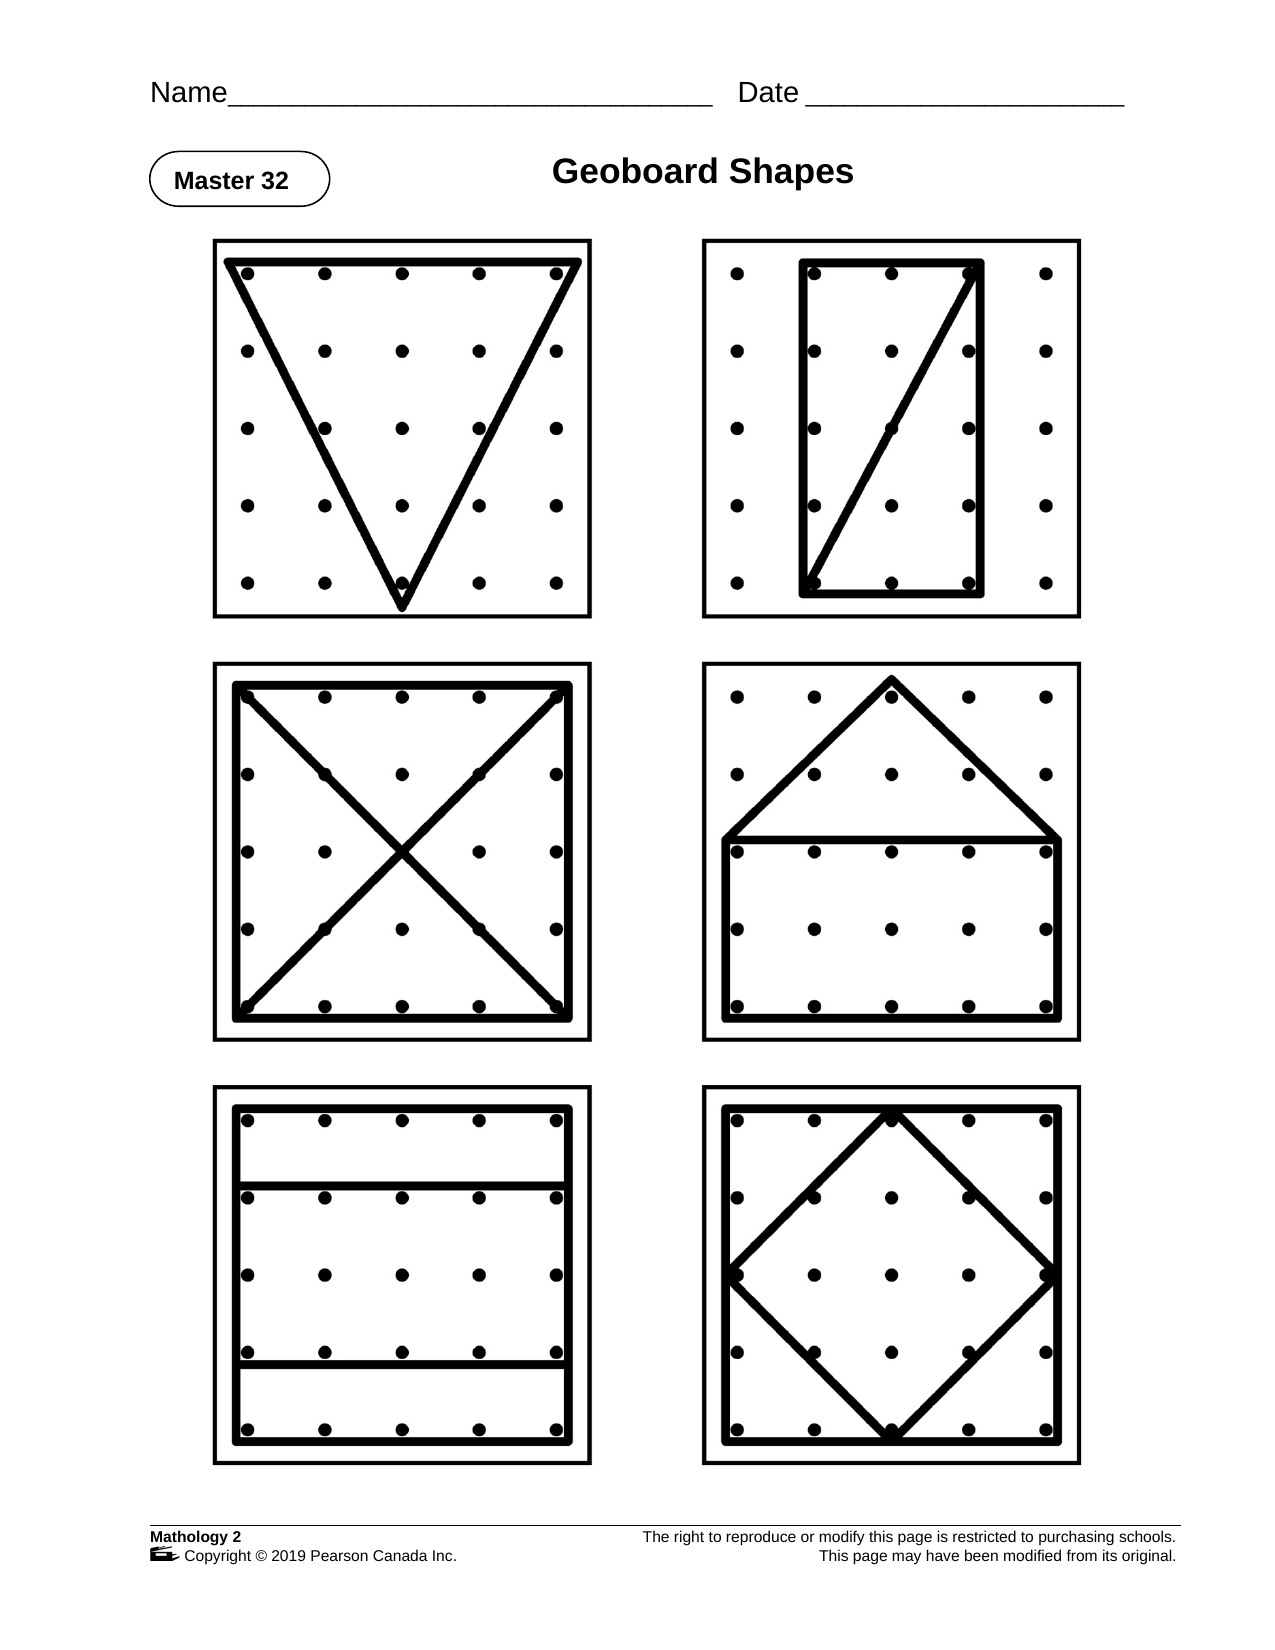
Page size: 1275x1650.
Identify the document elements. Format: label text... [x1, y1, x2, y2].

picture [211, 238, 1082, 1466]
picture [150, 1546, 180, 1561]
text Geoboard Shapes [225, 150, 1181, 219]
